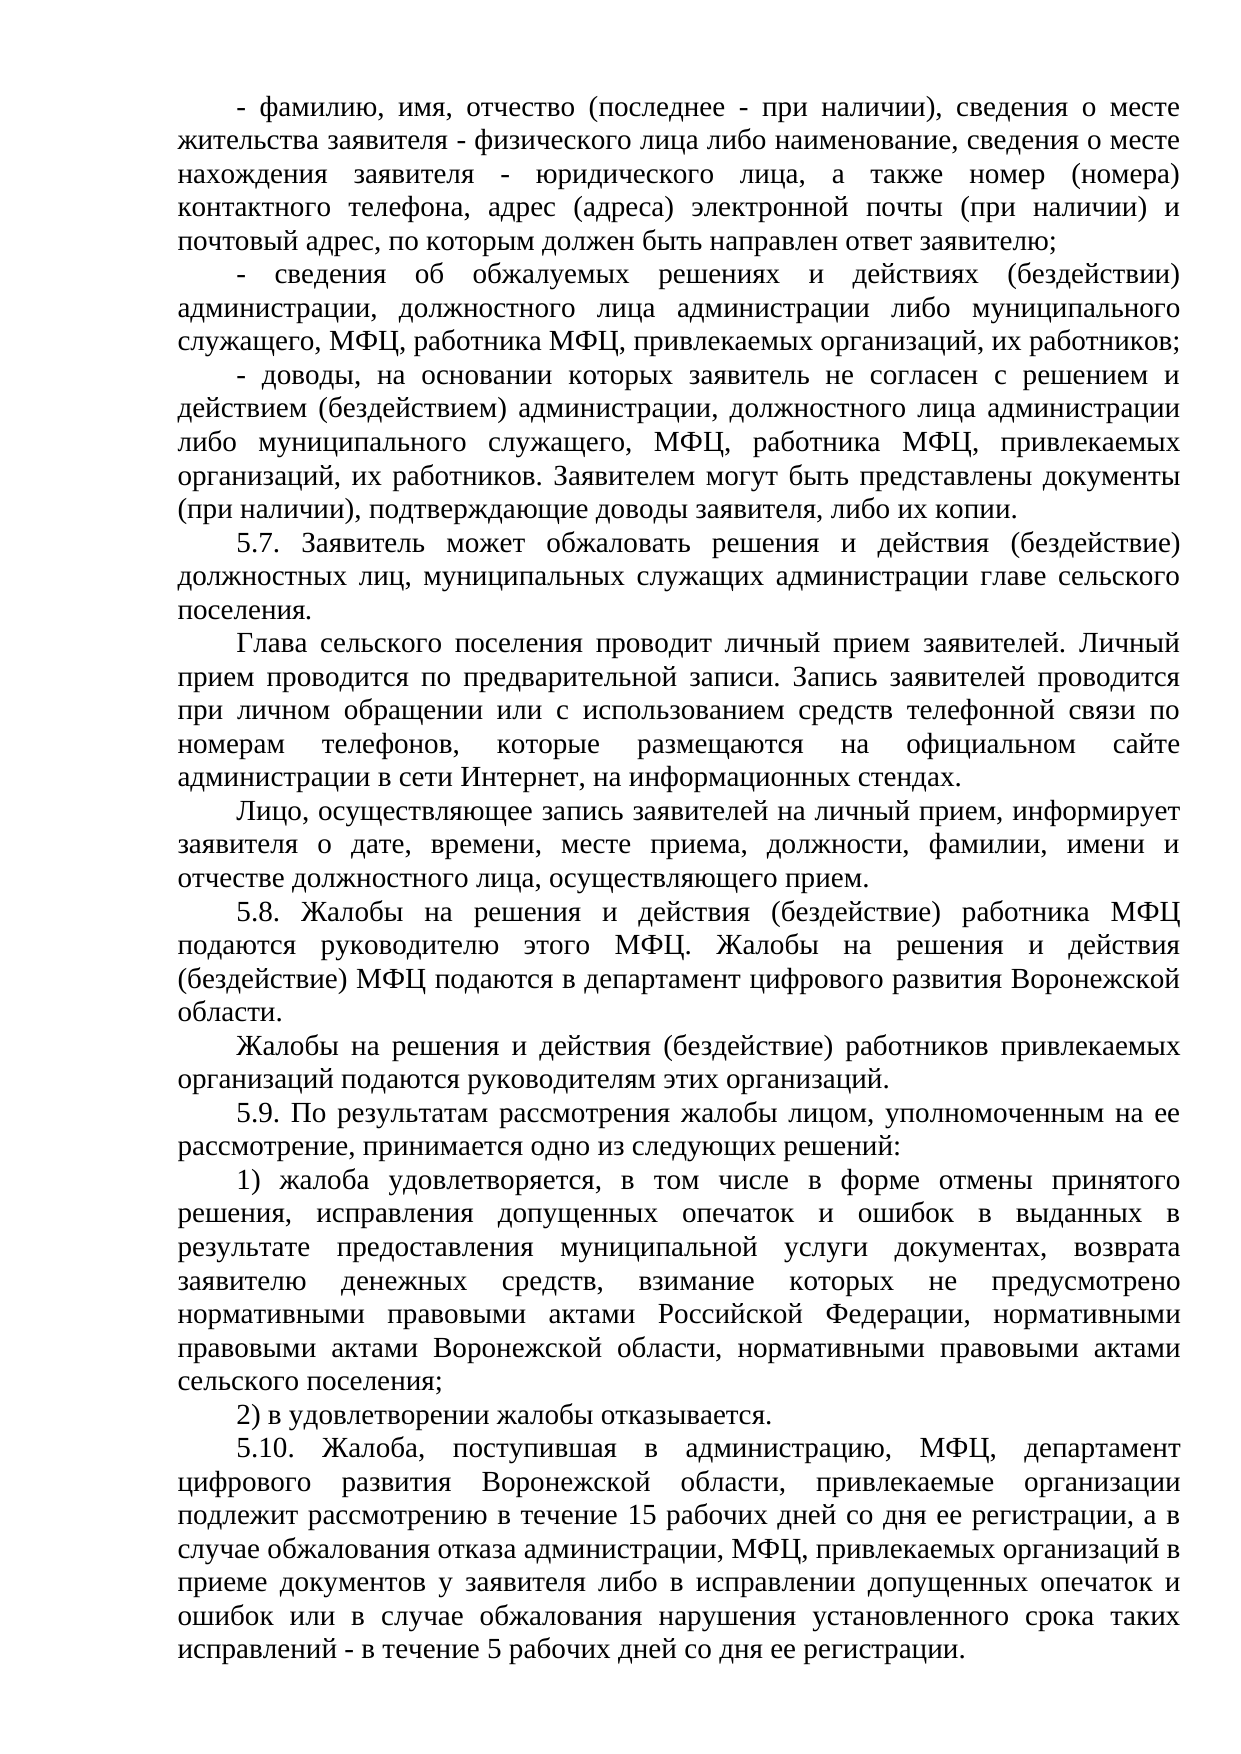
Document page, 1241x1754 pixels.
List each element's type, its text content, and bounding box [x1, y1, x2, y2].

text 2) в удовлетворении жалобы отказывается. [177, 1397, 1181, 1430]
text 5.7. Заявитель может обжаловать решения и действия (бездействие) должностных лиц, муниципальных служащих администрации главе сельского поселения. [177, 525, 1181, 625]
text 5.8. Жалобы на решения и действия (бездействие) работника МФЦ подаются руководителю этого МФЦ. Жалобы на решения и действия (бездействие) МФЦ подаются в департамент цифрового развития Воронежской области. [177, 894, 1181, 1028]
text - сведения об обжалуемых решениях и действиях (бездействии) администрации, должностного лица администрации либо муниципального служащего, МФЦ, работника МФЦ, привлекаемых организаций, их работников; [177, 256, 1181, 357]
text 1) жалоба удовлетворяется, в том числе в форме отмены принятого решения, исправления допущенных опечаток и ошибок в выданных в результате предоставления муниципальной услуги документах, возврата заявителю денежных средств, взимание которых не предусмотрено нормативными правовыми актами Российской Федерации, нормативными правовыми актами Воронежской области, нормативными правовыми актами сельского поселения; [177, 1162, 1181, 1397]
text 5.9. По результатам рассмотрения жалобы лицом, уполномоченным на ее рассмотрение, принимается одно из следующих решений: [177, 1095, 1181, 1162]
text - фамилию, имя, отчество (последнее - при наличии), сведения о месте жительства заявителя - физического лица либо наименование, сведения о месте нахождения заявителя - юридического лица, а также номер (номера) контактного телефона, адрес (адреса) электронной почты (при наличии) и почтовый адрес, по которым должен быть направлен ответ заявителю; [177, 89, 1181, 256]
text Лицо, осуществляющее запись заявителей на личный прием, информирует заявителя о дате, времени, месте приема, должности, фамилии, имени и отчестве должностного лица, осуществляющего прием. [177, 793, 1181, 894]
text - доводы, на основании которых заявитель не согласен с решением и действием (бездействием) администрации, должностного лица администрации либо муниципального служащего, МФЦ, работника МФЦ, привлекаемых организаций, их работников. Заявителем могут быть представлены документы (при наличии), подтверждающие доводы заявителя, либо их копии. [177, 357, 1181, 525]
text Глава сельского поселения проводит личный прием заявителей. Личный прием проводится по предварительной записи. Запись заявителей проводится при личном обращении или с использованием средств телефонной связи по номерам телефонов, которые размещаются на официальном сайте администрации в сети Интернет, на информационных стендах. [177, 625, 1181, 793]
text 5.10. Жалоба, поступившая в администрацию, МФЦ, департамент цифрового развития Воронежской области, привлекаемые организации подлежит рассмотрению в течение 15 рабочих дней со дня ее регистрации, а в случае обжалования отказа администрации, МФЦ, привлекаемых организаций в приеме документов у заявителя либо в исправлении допущенных опечаток и ошибок или в случае обжалования нарушения установленного срока таких исправлений - в течение 5 рабочих дней со дня ее регистрации. [177, 1430, 1181, 1665]
text Жалобы на решения и действия (бездействие) работников привлекаемых организаций подаются руководителям этих организаций. [177, 1028, 1181, 1095]
